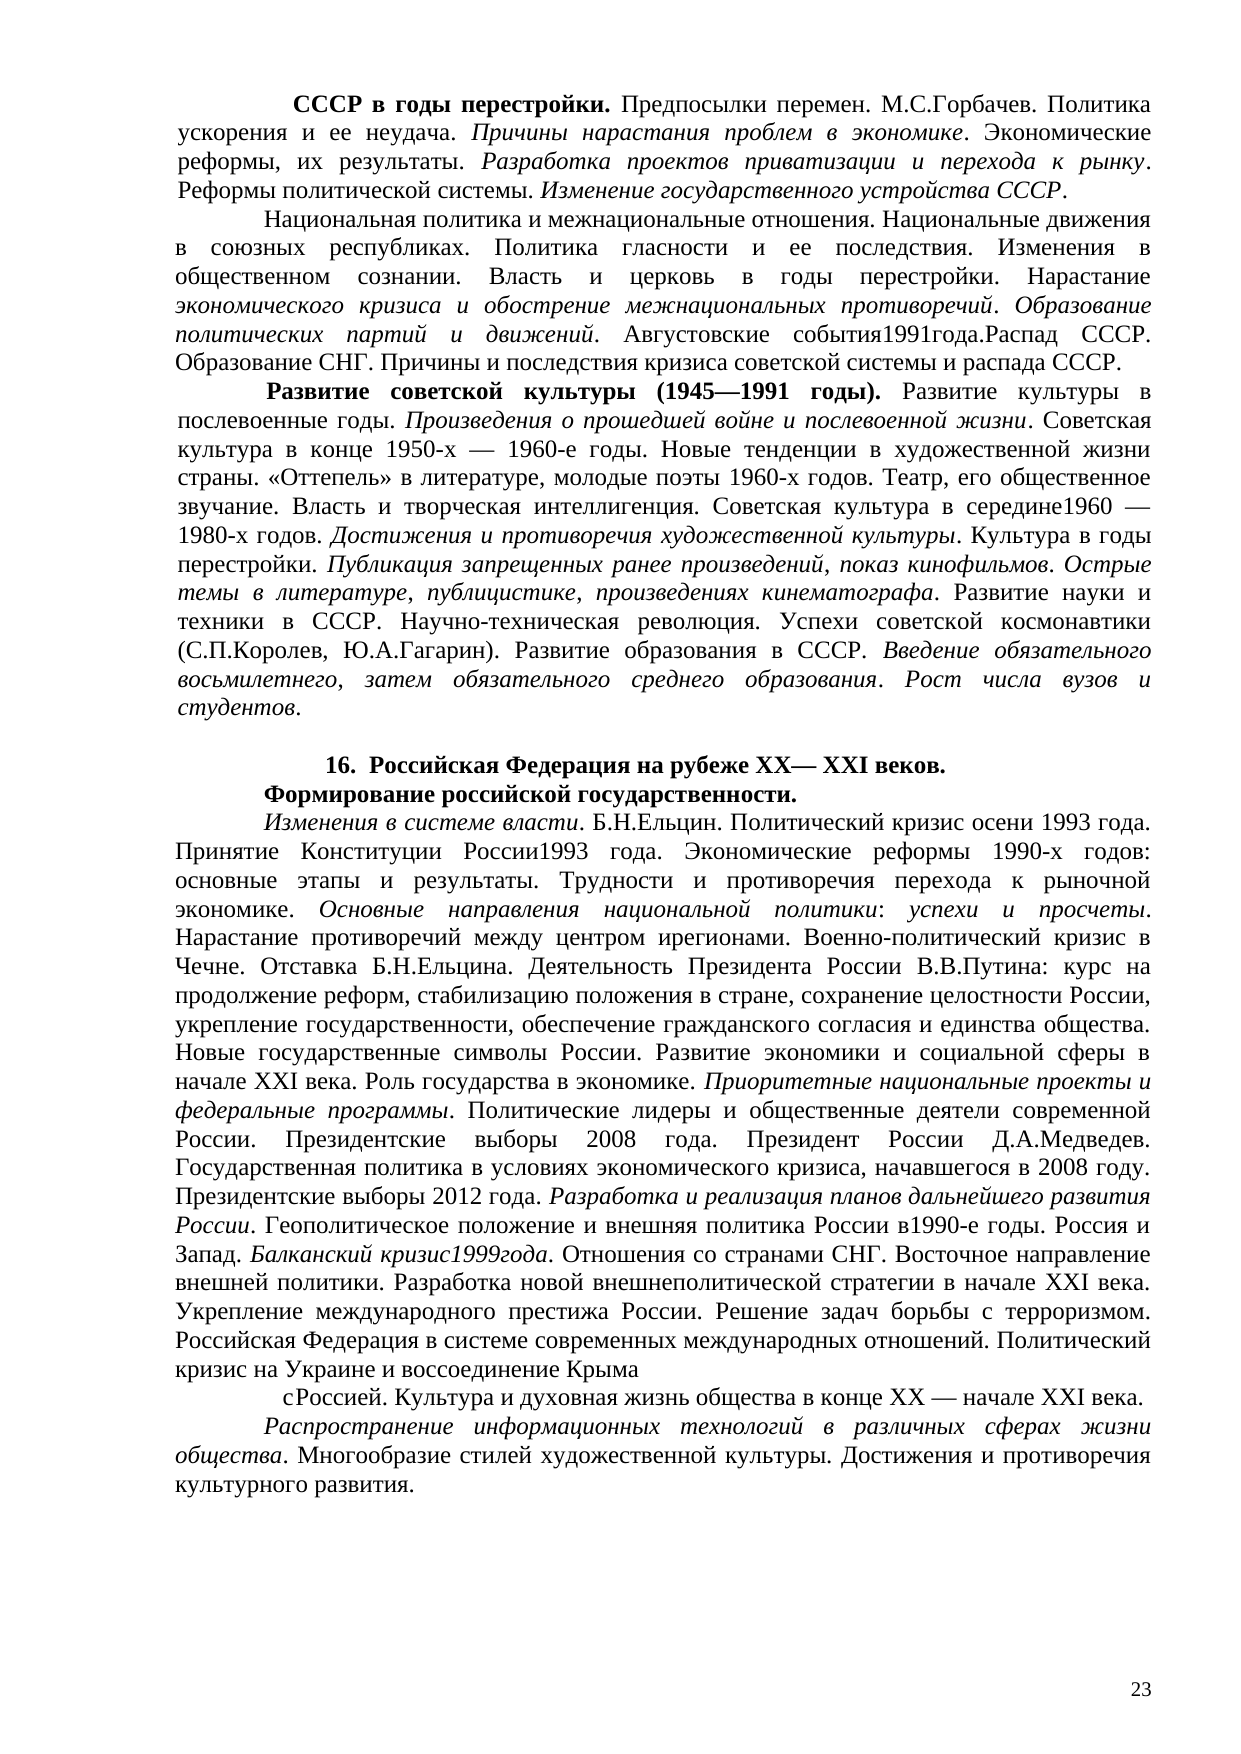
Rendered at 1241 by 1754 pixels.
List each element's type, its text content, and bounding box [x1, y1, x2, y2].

text Распространение информационных технологий в различных сферах жизни общества. Многообразие стилей художественной культуры. Достижения и противоречия культурного развития. [175, 1411, 1152, 1497]
list Российская Федерация на рубеже ХХ— ХХI веков. [266, 750, 1152, 779]
list Россией. Культура и духовная жизнь общества в конце ХХ — начале XXI века. [193, 1382, 1152, 1411]
text Развитие советской культуры (1945—1991 годы). Развитие культуры в послевоенные годы. Произведения о прошедшей войне и послевоенной жизни. Советская культура в конце 1950-х — 1960-е годы. Новые тенденции в художественной жизни страны. «Оттепель» в литературе, молодые поэты 1960-х годов. Театр, его общественное звучание. Власть и творческая интеллигенция. Советская культура в середине1960 — 1980-х годов. Достижения и противоречия художественной культуры. Культура в годы перестройки. Публикация запрещенных ранее произведений, показ кинофильмов. Острые темы в литературе, публицистике, произведениях кинематографа. Развитие науки и техники в СССР. Научно-техническая революция. Успехи советской космонавтики (С.П.Королев, Ю.А.Гагарин). Развитие образования в СССР. Введение обязательного восьмилетнего, затем обязательного среднего образования. Рост числа вузов и студентов. [177, 376, 1152, 721]
text СССР в годы перестройки. Предпосылки перемен. М.С.Горбачев. Политика ускорения и ее неудача. Причины нарастания проблем в экономике. Экономические реформы, их результаты. Разработка проектов приватизации и перехода к рынку. Реформы политической системы. Изменение государственного устройства СССР. [177, 89, 1152, 204]
text Национальная политика и межнациональные отношения. Национальные движения в союзных республиках. Политика гласности и ее последствия. Изменения в общественном сознании. Власть и церковь в годы перестройки. Нарастание экономического кризиса и обострение межнациональных противоречий. Образование политических партий и движений. Августовские события1991года.Распад СССР. Образование СНГ. Причины и последствия кризиса советской системы и распада СССР. [175, 204, 1152, 376]
text Изменения в системе власти. Б.Н.Ельцин. Политический кризис осени 1993 года. Принятие Конституции России1993 года. Экономические реформы 1990-х годов: основные этапы и результаты. Трудности и противоречия перехода к рыночной экономике. Основные направления национальной политики: успехи и просчеты. Нарастание противоречий между центром ирегионами. Военно-политический кризис в Чечне. Отставка Б.Н.Ельцина. Деятельность Президента России В.В.Путина: курс на продолжение реформ, стабилизацию положения в стране, сохранение целостности России, укрепление государственности, обеспечение гражданского согласия и единства общества. Новые государственные символы России. Развитие экономики и социальной сферы в начале ХХI века. Роль государства в экономике. Приоритетные национальные проекты и федеральные программы. Политические лидеры и общественные деятели современной России. Президентские выборы 2008 года. Президент России Д.А.Медведев. Государственная политика в условиях экономического кризиса, начавшегося в 2008 году. Президентские выборы 2012 года. Разработка и реализация планов дальнейшего развития России. Геополитическое положение и внешняя политика России в1990-е годы. Россия и Запад. Балканский кризис1999года. Отношения со странами СНГ. Восточное направление внешней политики. Разработка новой внешнеполитической стратегии в начале XXI века. Укрепление международного престижа России. Решение задач борьбы с терроризмом. Российская Федерация в системе современных международных отношений. Политический кризис на Украине и воссоединение Крыма [175, 807, 1152, 1382]
text Формирование российской государственности. [175, 779, 1152, 807]
